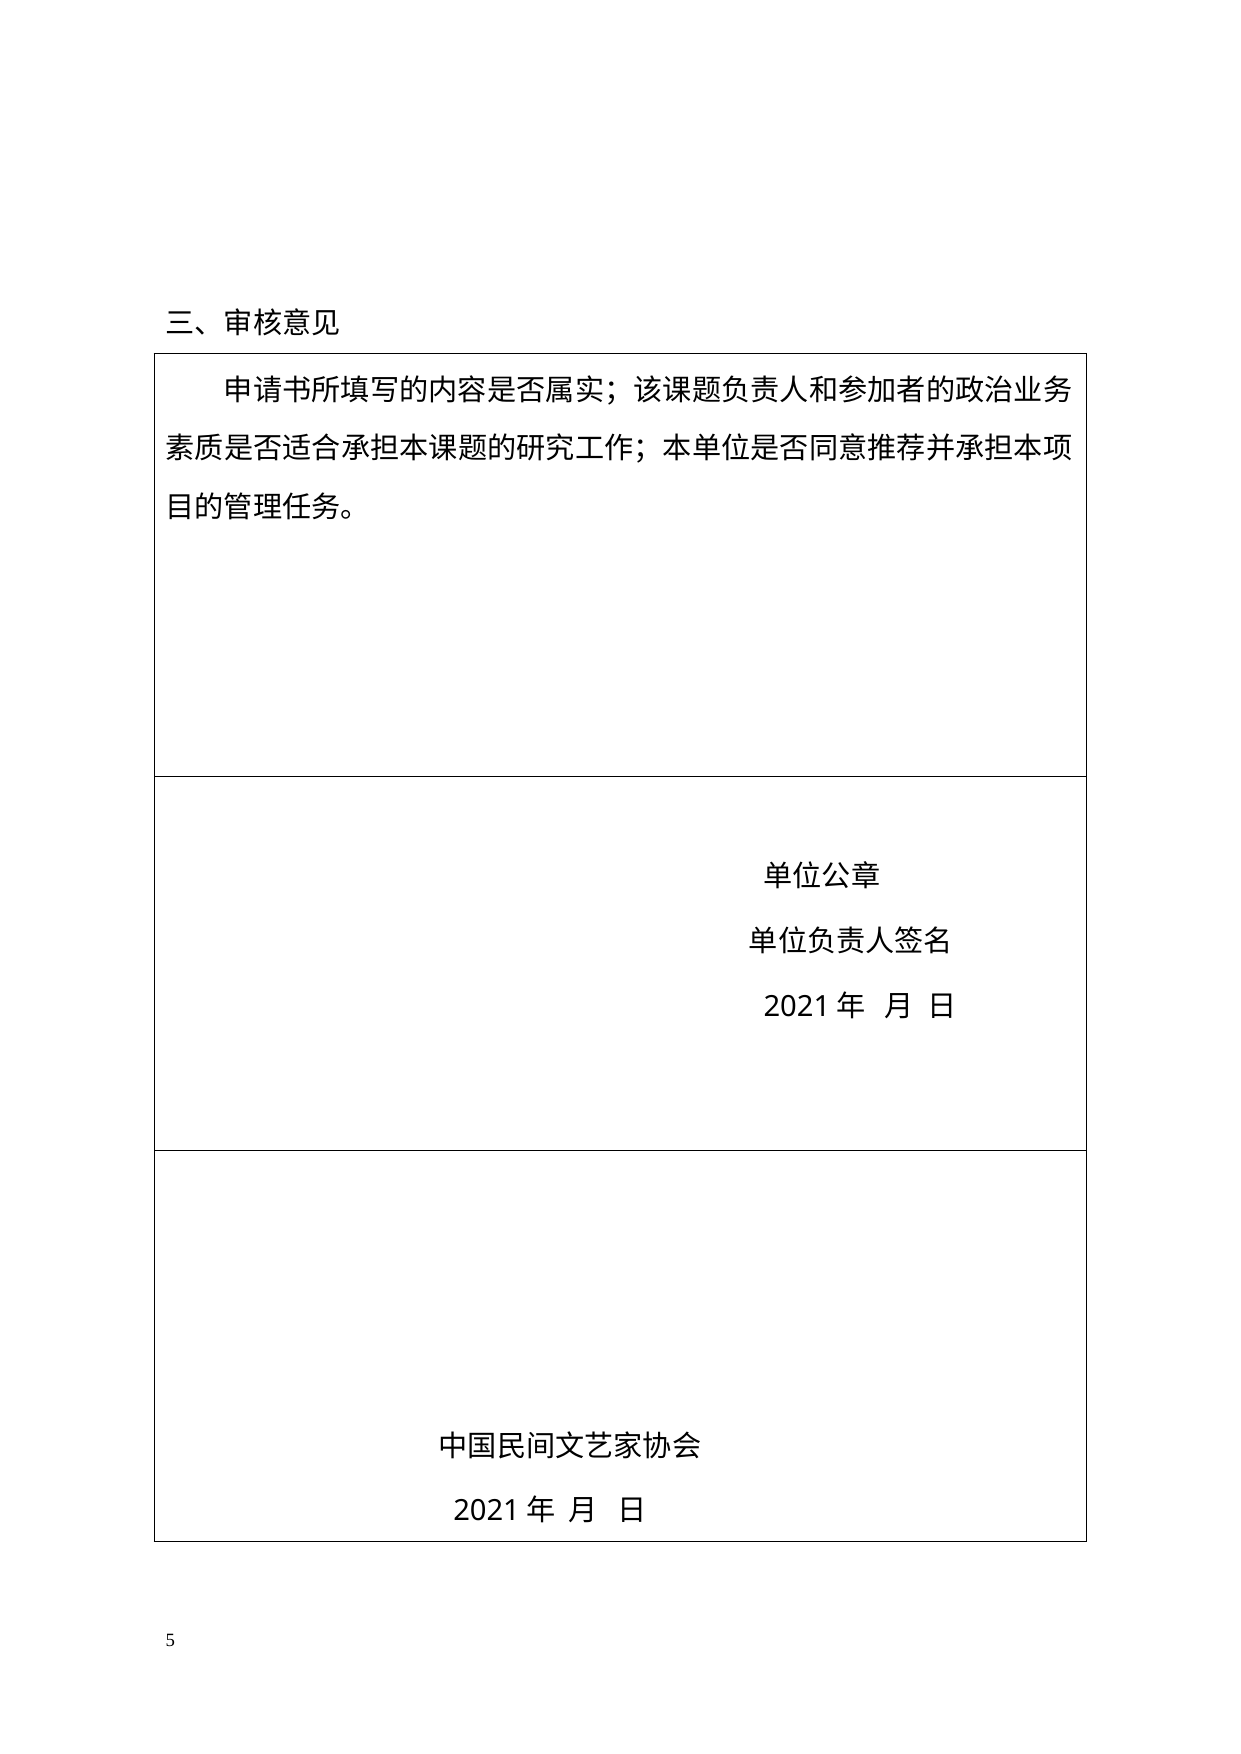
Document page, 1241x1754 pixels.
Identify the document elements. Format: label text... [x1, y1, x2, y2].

text 三、审核意见 [165, 288, 1075, 353]
table_header 申请书所填写的内容是否属实；该课题负责人和参加者的政治业务素质是否适合承担本课题的研究工作；本单位是否同意推荐并承担本项目的管理任务。 [155, 354, 1086, 776]
table_cell 中国民间文艺家协会 2021年 月 日 [155, 1151, 1086, 1541]
table_cell 单位公章 单位负责人签名 2021年 月 日 [155, 777, 1086, 1150]
